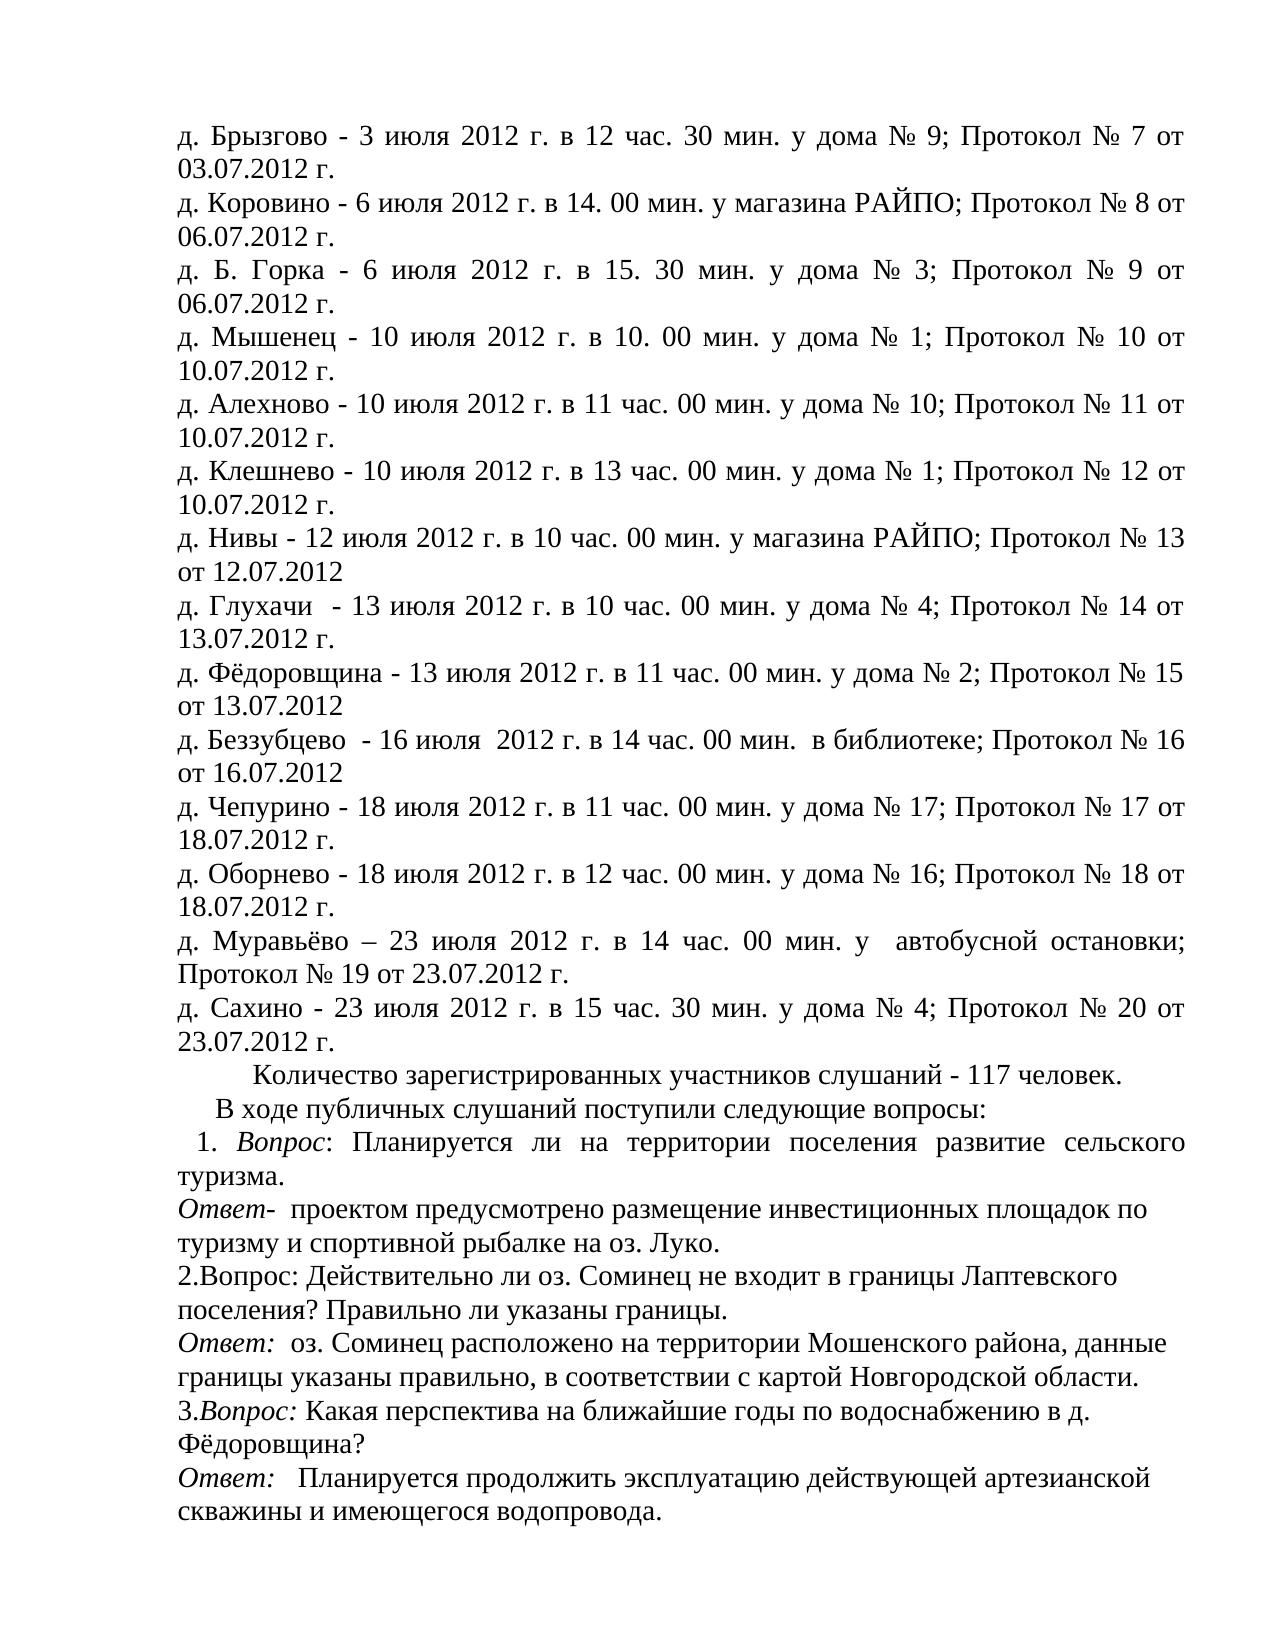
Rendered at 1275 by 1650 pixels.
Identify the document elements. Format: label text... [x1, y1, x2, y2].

text д. Сахино - 23 июля . в 15 час. 30 мин. у дома № 4; Протокол № 20 от 23.07.2012 г. [177, 990, 1186, 1057]
text В ходе публичных слушаний поступили следующие вопросы: [215, 1091, 1186, 1124]
text д. Коровино - 6 июля . в 14. 00 мин. у магазина РАЙПО; Протокол № 8 от 06.07.2012 г. [177, 185, 1186, 252]
text 1. Вопрос: Планируется ли на территории поселения развитие сельского туризма. [177, 1124, 1186, 1191]
text д. Беззубцево - 16 июля . в 14 час. 00 мин. в библиотеке; Протокол № 16 от 16.07.2012 [177, 722, 1186, 789]
text д. Брызгово - 3 июля . в 12 час. 30 мин. у дома № 9; Протокол № 7 от 03.07.2012 г. [177, 118, 1186, 185]
text 3.Вопрос: Какая перспектива на ближайшие годы по водоснабжению в д. Фёдоровщина? [177, 1393, 1186, 1460]
text Ответ- проектом предусмотрено размещение инвестиционных площадок по туризму и спортивной рыбалке на оз. Луко. [177, 1191, 1186, 1258]
text Ответ: Планируется продолжить эксплуатацию действующей артезианской скважины и имеющегося водопровода. [177, 1460, 1186, 1527]
text д. Глухачи - 13 июля . в 10 час. 00 мин. у дома № 4; Протокол № 14 от 13.07.2012 г. [177, 588, 1186, 655]
text д. Алехново - 10 июля . в 11 час. 00 мин. у дома № 10; Протокол № 11 от 10.07.2012 г. [177, 386, 1186, 453]
text 2.Вопрос: Действительно ли оз. Соминец не входит в границы Лаптевского поселения? Правильно ли указаны границы. [177, 1258, 1186, 1326]
text д. Клешнево - 10 июля . в 13 час. 00 мин. у дома № 1; Протокол № 12 от 10.07.2012 г. [177, 453, 1186, 521]
text д. Чепурино - 18 июля . в 11 час. 00 мин. у дома № 17; Протокол № 17 от 18.07.2012 г. [177, 789, 1186, 856]
text д. Муравьёво – 23 июля . в 14 час. 00 мин. у автобусной остановки; Протокол № 19 от 23.07.2012 г. [177, 923, 1186, 990]
text Ответ: оз. Соминец расположено на территории Мошенского района, данные границы указаны правильно, в соответствии с картой Новгородской области. [177, 1326, 1186, 1393]
text д. Б. Горка - 6 июля . в 15. 30 мин. у дома № 3; Протокол № 9 от 06.07.2012 г. [177, 252, 1186, 319]
text Количество зарегистрированных участников слушаний - 117 человек. [177, 1057, 1186, 1091]
text д. Нивы - 12 июля . в 10 час. 00 мин. у магазина РАЙПО; Протокол № 13 от 12.07.2012 [177, 521, 1186, 588]
text д. Фёдоровщина - 13 июля . в 11 час. 00 мин. у дома № 2; Протокол № 15 от 13.07.2012 [177, 655, 1186, 722]
text д. Оборнево - 18 июля . в 12 час. 00 мин. у дома № 16; Протокол № 18 от 18.07.2012 г. [177, 856, 1186, 923]
text д. Мышенец - 10 июля . в 10. 00 мин. у дома № 1; Протокол № 10 от 10.07.2012 г. [177, 319, 1186, 386]
